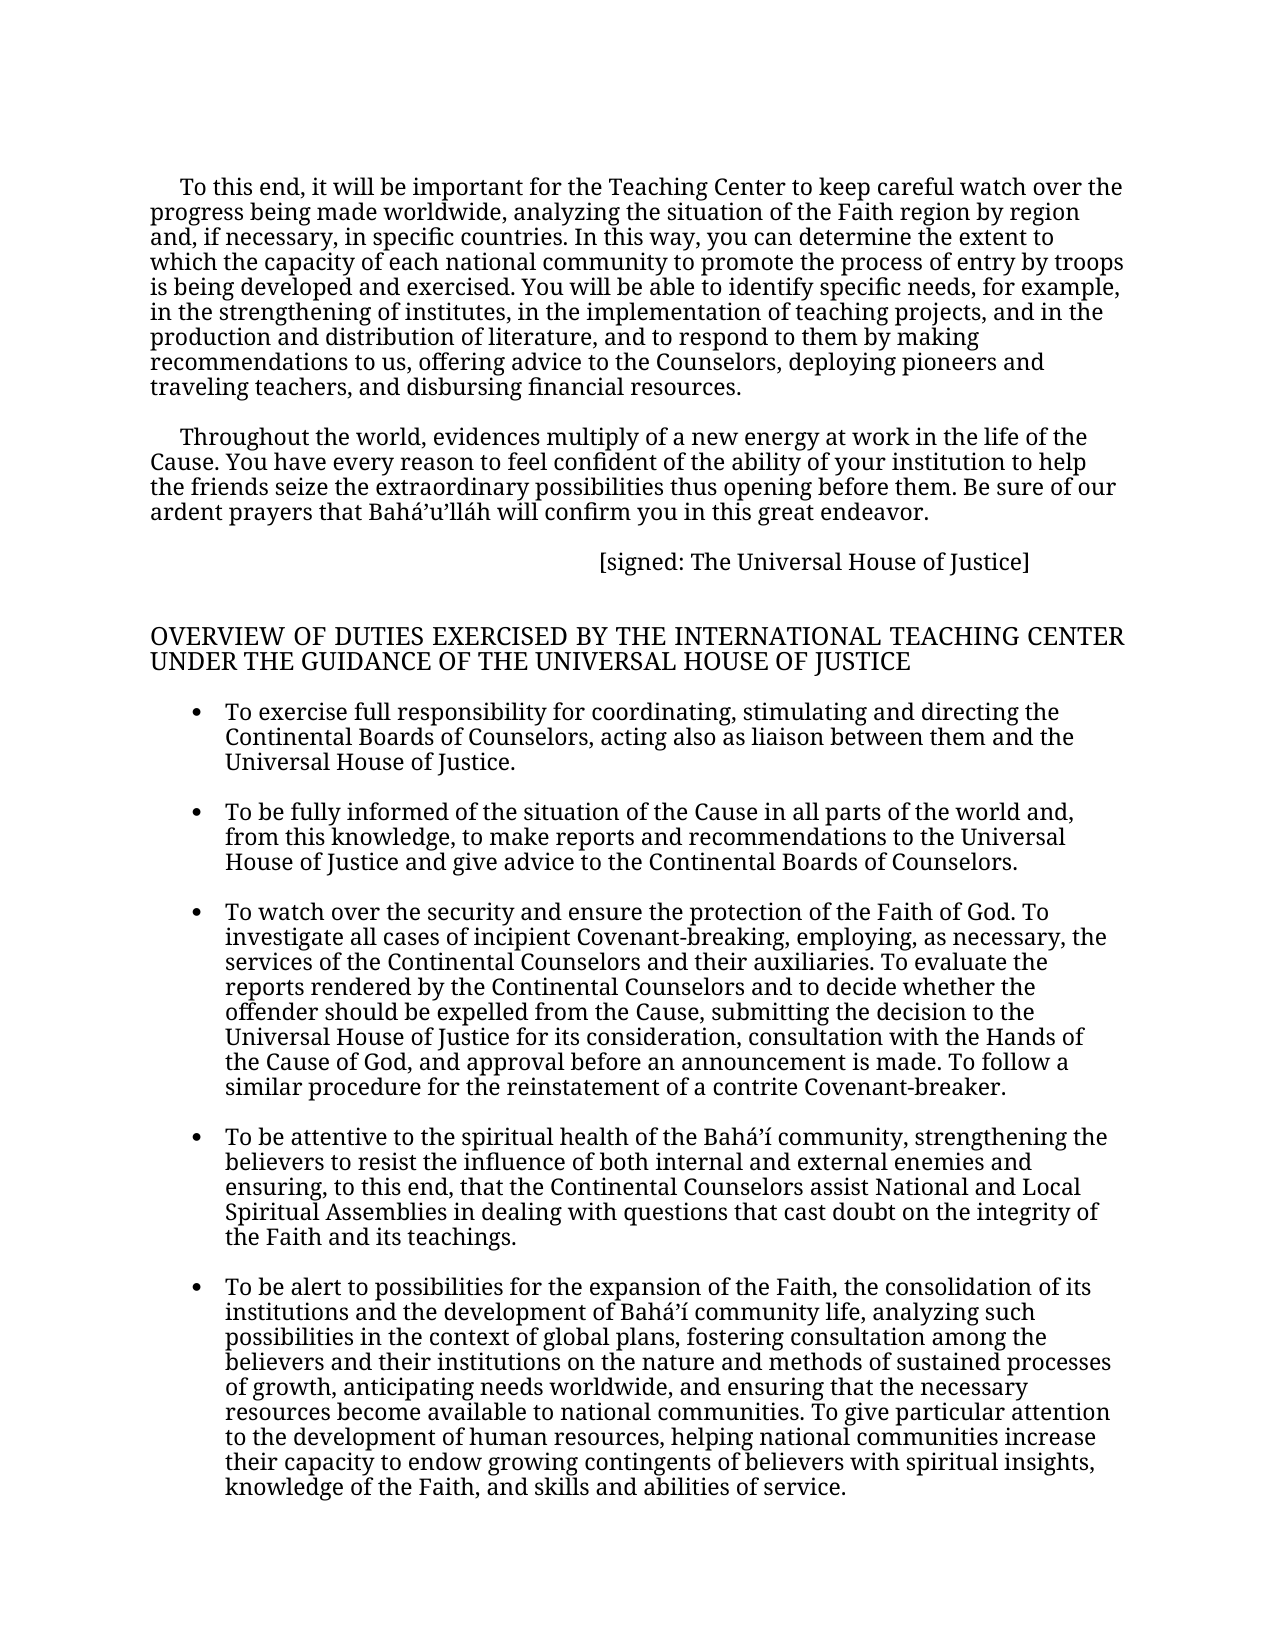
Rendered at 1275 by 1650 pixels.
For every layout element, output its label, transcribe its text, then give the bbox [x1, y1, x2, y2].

list To watch over the security and ensure the protection of the Faith of God. To investigate all cases of incipient Covenant-breaking, employing, as necessary, the services of the Continental Counselors and their auxiliaries. To evaluate the reports rendered by the Continental Counselors and to decide whether the offender should be expelled from the Cause, submitting the decision to the Universal House of Justice for its consideration, consultation with the Hands of the Cause of God, and approval before an announcement is made. To follow a similar procedure for the reinstatement of a contrite Covenant-breaker. [202, 900, 1125, 1100]
text Throughout the world, evidences multiply of a new energy at work in the life of the Cause. You have every reason to feel confident of the ability of your institution to help the friends seize the extraordinary possibilities thus opening before them. Be sure of our ardent prayers that Bahá’u’lláh will confirm you in this great endeavor. [150, 425, 1125, 525]
text [signed: The Universal House of Justice] [598, 550, 1125, 575]
list To exercise full responsibility for coordinating, stimulating and directing the Continental Boards of Counselors, acting also as liaison between them and the Universal House of Justice. [202, 700, 1125, 775]
text To this end, it will be important for the Teaching Center to keep careful watch over the progress being made worldwide, analyzing the situation of the Faith region by region and, if necessary, in specific countries. In this way, you can determine the extent to which the capacity of each national community to promote the process of entry by troops is being developed and exercised. You will be able to identify specific needs, for example, in the strengthening of institutes, in the implementation of teaching projects, and in the production and distribution of literature, and to respond to them by making recommendations to us, offering advice to the Counselors, deploying pioneers and traveling teachers, and disbursing financial resources. [150, 175, 1125, 400]
list To be alert to possibilities for the expansion of the Faith, the consolidation of its institutions and the development of Bahá’í community life, analyzing such possibilities in the context of global plans, fostering consultation among the believers and their institutions on the nature and methods of sustained processes of growth, anticipating needs worldwide, and ensuring that the necessary resources become available to national communities. To give particular attention to the development of human resources, helping national communities increase their capacity to endow growing contingents of believers with spiritual insights, knowledge of the Faith, and skills and abilities of service. [202, 1275, 1125, 1500]
list To be fully informed of the situation of the Cause in all parts of the world and, from this knowledge, to make reports and recommendations to the Universal House of Justice and give advice to the Continental Boards of Counselors. [202, 800, 1125, 875]
list To be attentive to the spiritual health of the Bahá’í community, strengthening the believers to resist the influence of both internal and external enemies and ensuring, to this end, that the Continental Counselors assist National and Local Spiritual Assemblies in dealing with questions that cast doubt on the integrity of the Faith and its teachings. [202, 1125, 1125, 1250]
